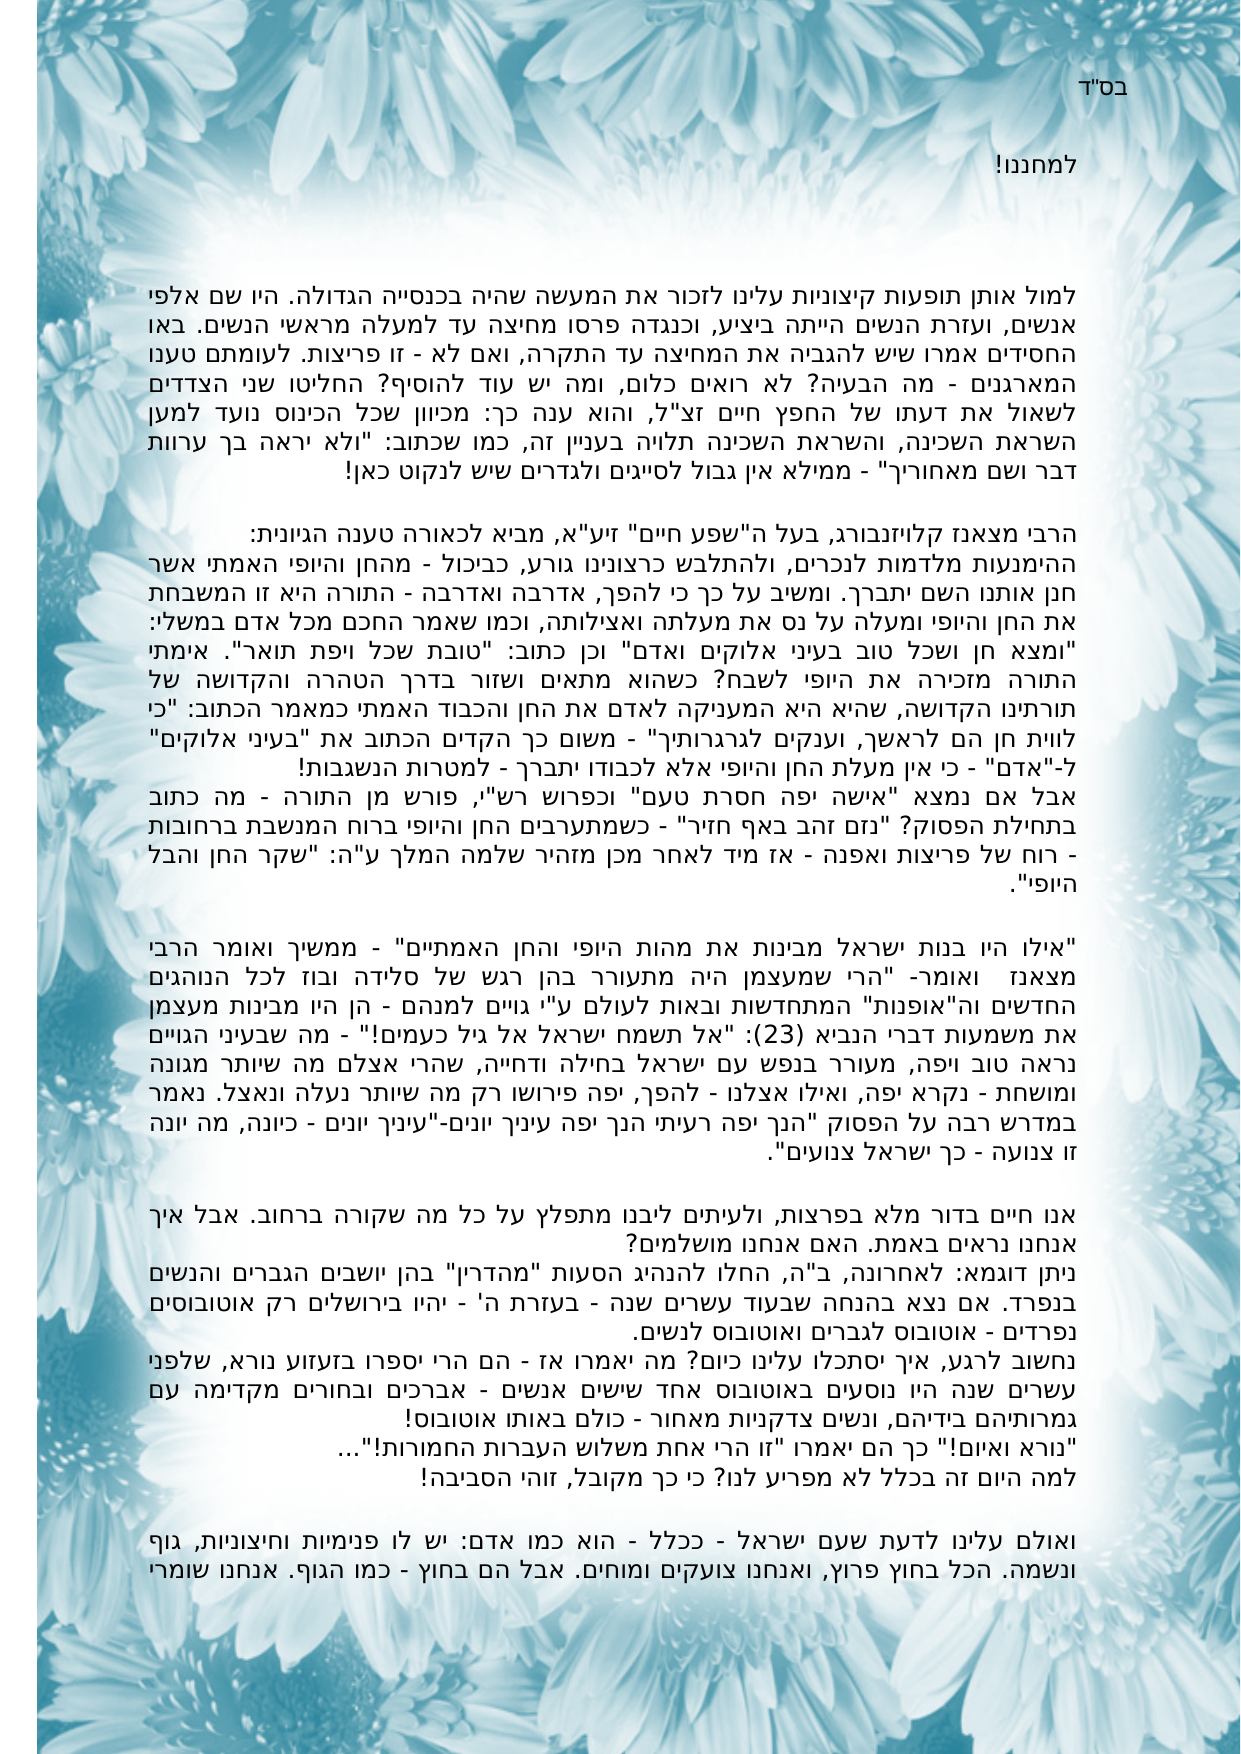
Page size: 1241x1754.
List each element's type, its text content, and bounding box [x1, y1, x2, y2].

text ההימנעות מלדמות לנכרים, ולהתלבש כרצונינו גורע, כביכול - מהחן והיופי האמתי אשר חנן אותנו השם יתברך. ומשיב על כך כי להפך, אדרבה ואדרבה - התורה היא זו המשבחת את החן והיופי ומעלה על נס את מעלתה ואצילותה, וכמו שאמר החכם מכל אדם במשלי: "ומצא חן ושכל טוב בעיני אלוקים ואדם" וכן כתוב: "טובת שכל ויפת תואר". אימתי התורה מזכירה את היופי לשבח? כשהוא מתאים ושזור בדרך הטהרה והקדושה של תורתינו הקדושה, שהיא היא המעניקה לאדם את החן והכבוד האמתי כמאמר הכתוב: "כי לווית חן הם לראשך, וענקים לגרגרותיך" - משום כך הקדים הכתוב את "בעיני אלוקים" ל-"אדם" - כי אין מעלת החן והיופי אלא לכבודו יתברך - למטרות הנשגבות! [148, 549, 1078, 782]
text למול אותן תופעות קיצוניות עלינו לזכור את המעשה שהיה בכנסייה הגדולה. היו שם אלפי אנשים, ועזרת הנשים הייתה ביציע, וכנגדה פרסו מחיצה עד למעלה מראשי הנשים. באו החסידים אמרו שיש להגביה את המחיצה עד התקרה, ואם לא - זו פריצות. לעומתם טענו המארגנים - מה הבעיה? לא רואים כלום, ומה יש עוד להוסיף? החליטו שני הצדדים לשאול את דעתו של החפץ חיים זצ"ל, והוא ענה כך: מכיוון שכל הכינוס נועד למען השראת השכינה, והשראת השכינה תלויה בעניין זה, כמו שכתוב: "ולא יראה בך ערוות דבר ושם מאחוריך" - ממילא אין גבול לסייגים ולגדרים שיש לנקוט כאן! [148, 281, 1078, 486]
text ניתן דוגמא: לאחרונה, ב"ה, החלו להנהיג הסעות "מהדרין" בהן יושבים הגברים והנשים בנפרד. אם נצא בהנחה שבעוד עשרים שנה - בעזרת ה' - יהיו בירושלים רק אוטובוסים נפרדים - אוטובוס לגברים ואוטובוס לנשים. [148, 1258, 1078, 1346]
text אנו חיים בדור מלא בפרצות, ולעיתים ליבנו מתפלץ על כל מה שקורה ברחוב. אבל איך אנחנו נראים באמת. האם אנחנו מושלמים? [148, 1200, 1078, 1258]
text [148, 1526, 1078, 1584]
text הרבי מצאנז קלויזנבורג, בעל ה"שפע חיים" זיע"א, מביא לכאורה טענה הגיונית: [148, 519, 1078, 549]
text נחשוב לרגע, איך יסתכלו עלינו כיום? מה יאמרו אז - הם הרי יספרו בזעזוע נורא, שלפני עשרים שנה היו נוסעים באוטובוס אחד שישים אנשים - אברכים ובחורים מקדימה עם גמרותיהם בידיהם, ונשים צדקניות מאחור - כולם באותו אוטובוס! [148, 1346, 1078, 1433]
text למחננו! [148, 150, 1078, 179]
text למה היום זה בכלל לא מפריע לנו? כי כך מקובל, זוהי הסביבה! [148, 1463, 1078, 1492]
text "נורא ואיום!" כך הם יאמרו "זו הרי אחת משלוש העברות החמורות!"... [148, 1433, 1078, 1463]
text אבל אם נמצא "אישה יפה חסרת טעם" וכפרוש רש"י, פורש מן התורה - מה כתוב בתחילת הפסוק? "נזם זהב באף חזיר" - כשמתערבים החן והיופי ברוח המנשבת ברחובות - רוח של פריצות ואפנה - אז מיד לאחר מכן מזהיר שלמה המלך ע"ה: "שקר החן והבל היופי". [148, 782, 1078, 899]
text "אילו היו בנות ישראל מבינות את מהות היופי והחן האמתיים" - ממשיך ואומר הרבי מצאנז ואומר- "הרי שמעצמן היה מתעורר בהן רגש של סלידה ובוז לכל הנוהגים החדשים וה"אופנות" המתחדשות ובאות לעולם ע"י גויים למנהם - הן היו מבינות מעצמן את משמעות דברי הנביא (23): "אל תשמח ישראל אל גיל כעמים!" - מה שבעיני הגויים נראה טוב ויפה, מעורר בנפש עם ישראל בחילה ודחייה, שהרי אצלם מה שיותר מגונה ומושחת - נקרא יפה, ואילו אצלנו - להפך, יפה פירושו רק מה שיותר נעלה ונאצל. נאמר במדרש רבה על הפסוק "הנך יפה רעיתי הנך יפה עיניך יונים-"עיניך יונים - כיונה, מה יונה זו צנועה - כך ישראל צנועים". [148, 933, 1078, 1166]
